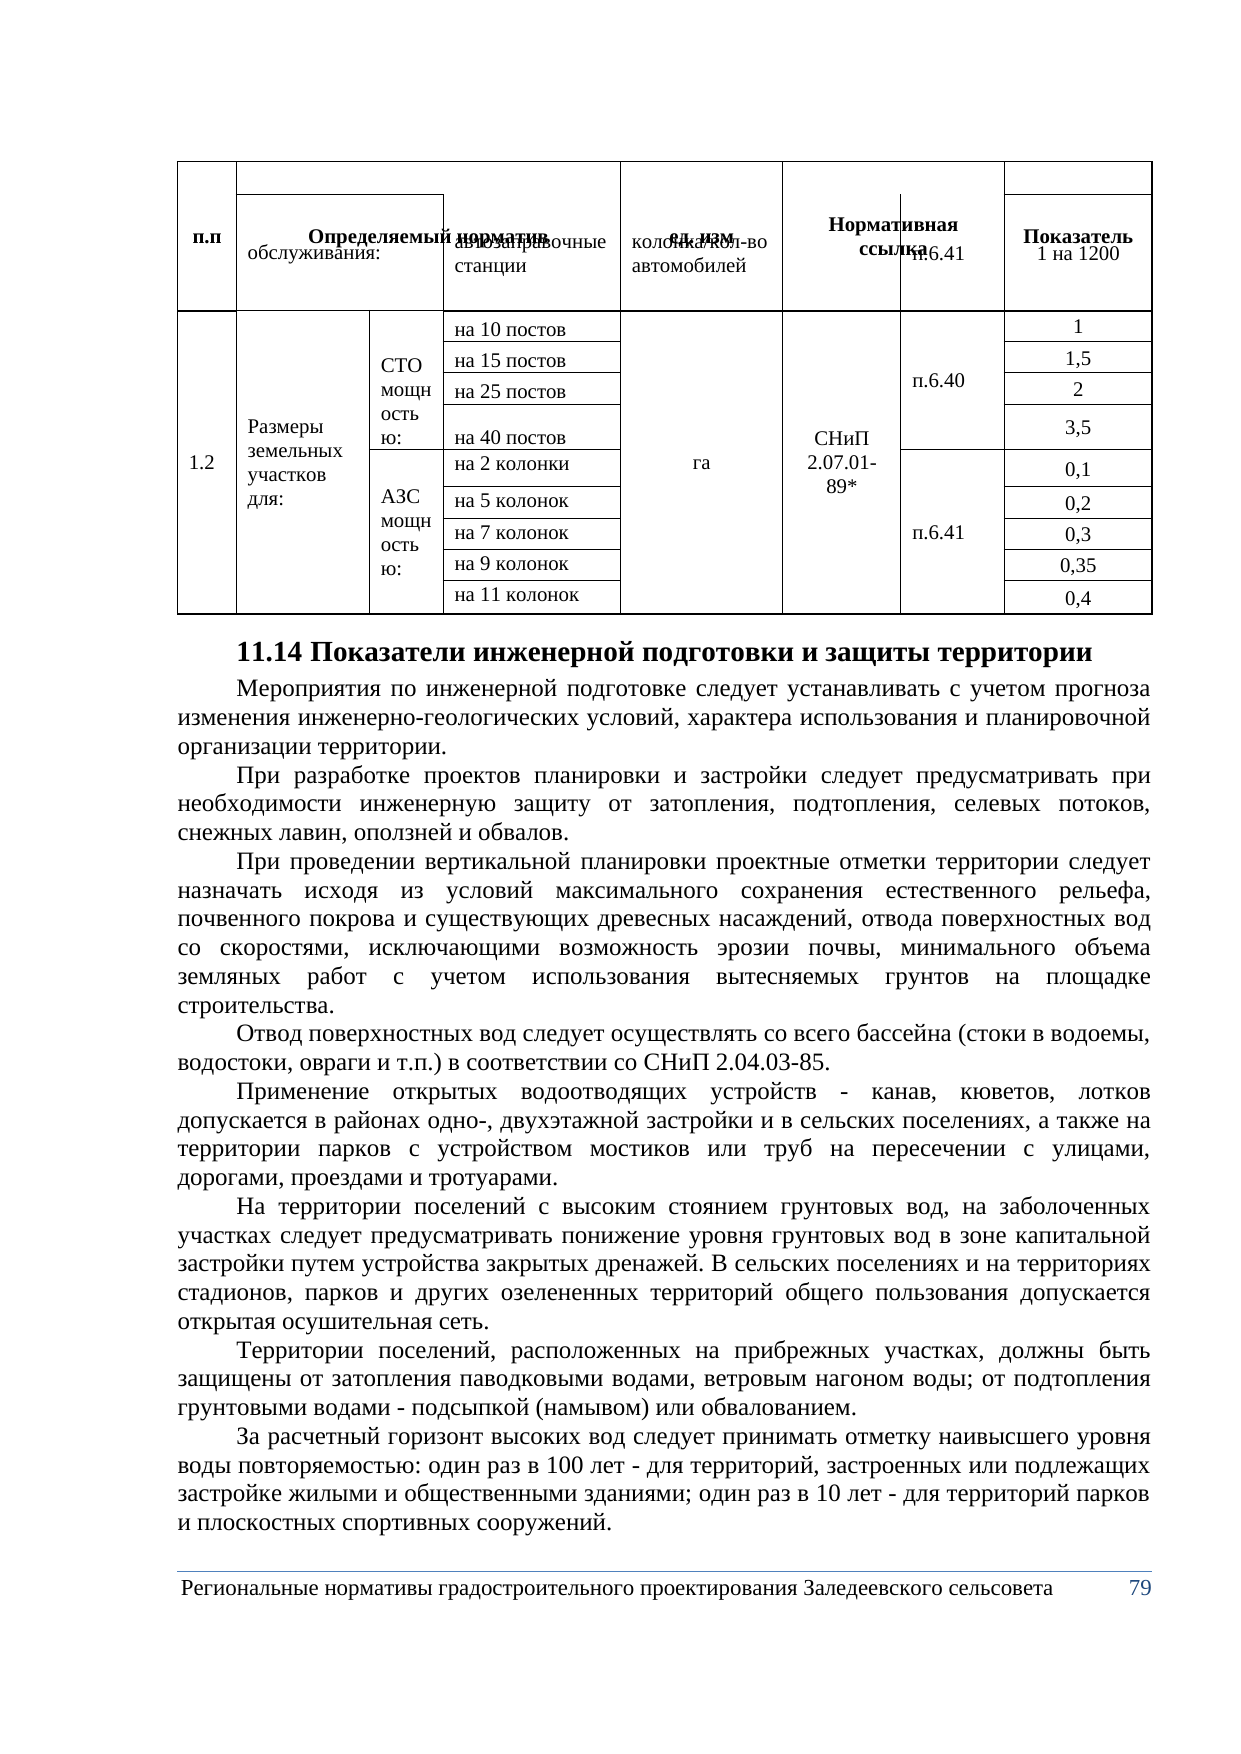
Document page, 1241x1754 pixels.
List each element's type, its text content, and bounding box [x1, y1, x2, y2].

text На территории поселений с высоким стоянием грунтовых вод, на заболоченных участках следует предусматривать понижение уровня грунтовых вод в зоне капитальной застройки путем устройства закрытых дренажей. В сельских поселениях и на территориях стадионов, парков и других озелененных территорий общего пользования допускается открытая осушительная сеть. [177, 1191, 1152, 1335]
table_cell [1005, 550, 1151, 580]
text При проведении вертикальной планировки проектные отметки территории следует назначать исходя из условий максимального сохранения естественного рельефа, почвенного покрова и существующих древесных насаждений, отвода поверхностных вод со скоростями, исключающими возможность эрозии почвы, минимального объема земляных работ с учетом использования вытесняемых грунтов на площадке строительства. [177, 846, 1152, 1018]
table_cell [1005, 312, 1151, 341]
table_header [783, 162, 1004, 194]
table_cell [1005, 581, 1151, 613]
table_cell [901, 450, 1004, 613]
text При разработке проектов планировки и застройки следует предусматривать при необходимости инженерную защиту от затопления, подтопления, селевых потоков, снежных лавин, оползней и обвалов. [177, 760, 1152, 846]
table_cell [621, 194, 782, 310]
text Мероприятия по инженерной подготовке следует устанавливать с учетом прогноза изменения инженерно-геологических условий, характера использования и планировочной организации территории. [177, 673, 1152, 760]
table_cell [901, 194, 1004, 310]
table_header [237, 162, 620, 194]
text За расчетный горизонт высоких вод следует принимать отметку наивысшего уровня воды повторяемостью: один раз в 100 лет - для территорий, застроенных или подлежащих застройке жилыми и общественными зданиями; один раз в 10 лет - для территорий парков и плоскостных спортивных сооружений. [177, 1421, 1152, 1536]
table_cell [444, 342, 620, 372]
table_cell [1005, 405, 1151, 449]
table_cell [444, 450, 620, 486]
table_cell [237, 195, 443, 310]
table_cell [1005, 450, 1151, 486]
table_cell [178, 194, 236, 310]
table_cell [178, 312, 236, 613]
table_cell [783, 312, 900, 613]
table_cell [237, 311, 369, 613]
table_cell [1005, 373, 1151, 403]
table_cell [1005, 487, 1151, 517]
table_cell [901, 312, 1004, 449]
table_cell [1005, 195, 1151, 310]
text Территории поселений, расположенных на прибрежных участках, должны быть защищены от затопления паводковыми водами, ветровым нагоном воды; от подтопления грунтовыми водами - подсыпкой (намывом) или обвалованием. [177, 1335, 1152, 1421]
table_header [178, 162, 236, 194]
subtitle Показатели инженерной подготовки и защиты территории [177, 634, 1152, 667]
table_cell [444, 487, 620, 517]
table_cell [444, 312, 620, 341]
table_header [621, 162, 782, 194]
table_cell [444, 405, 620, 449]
text Отвод поверхностных вод следует осуществлять со всего бассейна (стоки в водоемы, водостоки, овраги и т.п.) в соответствии со СНиП 2.04.03-85. [177, 1018, 1152, 1076]
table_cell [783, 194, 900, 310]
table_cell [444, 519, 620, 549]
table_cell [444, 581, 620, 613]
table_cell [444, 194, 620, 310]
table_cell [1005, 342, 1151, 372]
text Применение открытых водоотводящих устройств - канав, кюветов, лотков допускается в районах одно-, двухэтажной застройки и в сельских поселениях, а также на территории парков с устройством мостиков или труб на пересечении с улицами, дорогами, проездами и тротуарами. [177, 1076, 1152, 1191]
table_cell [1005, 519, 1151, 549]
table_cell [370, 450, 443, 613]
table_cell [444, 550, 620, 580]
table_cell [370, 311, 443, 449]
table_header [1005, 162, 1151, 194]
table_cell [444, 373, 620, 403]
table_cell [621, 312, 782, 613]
